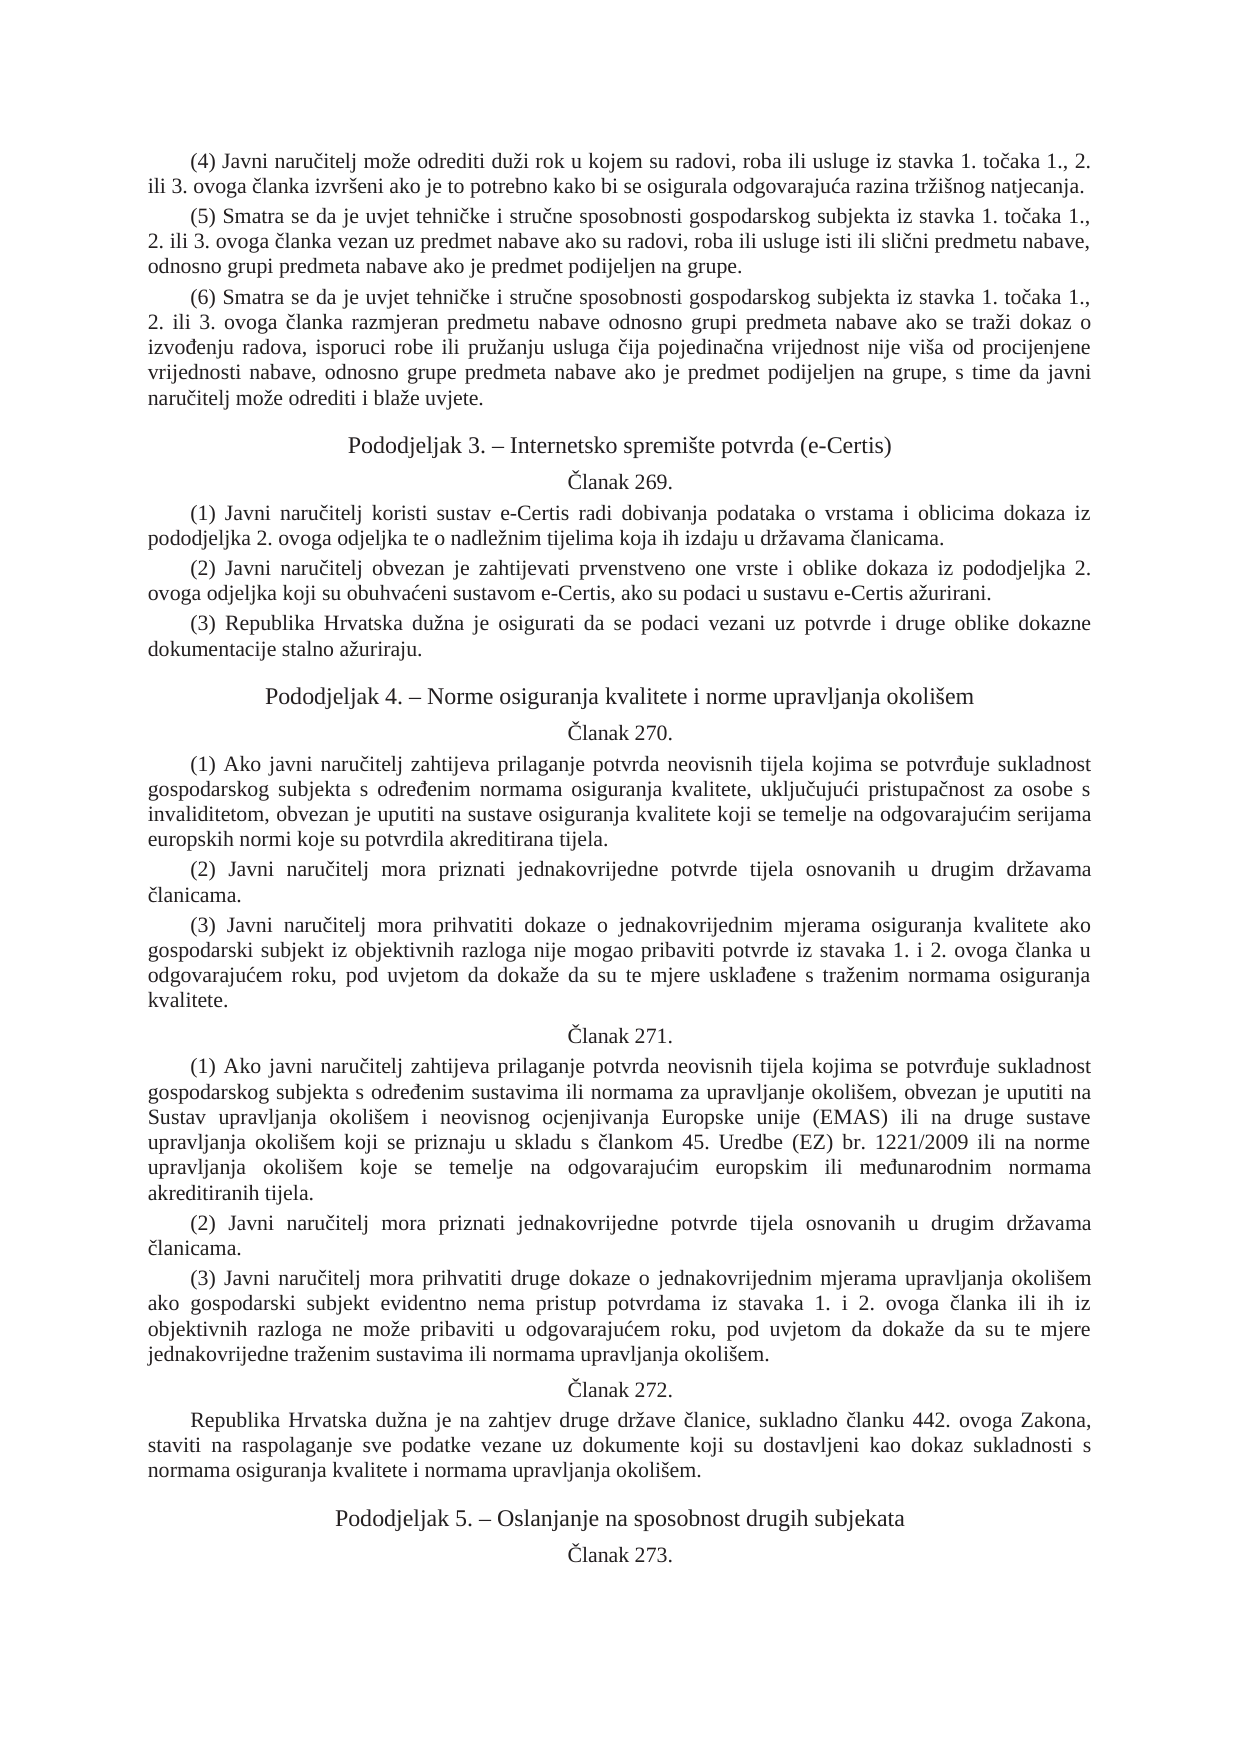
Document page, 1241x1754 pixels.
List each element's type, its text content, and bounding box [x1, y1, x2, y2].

text Pododjeljak 4. – Norme osiguranja kvalitete i norme upravljanja okolišem [148, 682, 1093, 709]
text (3) Republika Hrvatska dužna je osigurati da se podaci vezani uz potvrde i druge oblike dokazne dokumentacije stalno ažuriraju. [148, 610, 1093, 661]
text (1) Ako javni naručitelj zahtijeva prilaganje potvrda neovisnih tijela kojima se potvrđuje sukladnost gospodarskog subjekta s određenim normama osiguranja kvalitete, uključujući pristupačnost za osobe s invaliditetom, obvezan je uputiti na sustave osiguranja kvalitete koji se temelje na odgovarajućim serijama europskih normi koje su potvrdila akreditirana tijela. [148, 751, 1093, 851]
text Članak 270. [148, 720, 1093, 746]
text (4) Javni naručitelj može odrediti duži rok u kojem su radovi, roba ili usluge iz stavka 1. točaka 1., 2. ili 3. ovoga članka izvršeni ako je to potrebno kako bi se osigurala odgovarajuća razina tržišnog natjecanja. [148, 148, 1093, 198]
text (5) Smatra se da je uvjet tehničke i stručne sposobnosti gospodarskog subjekta iz stavka 1. točaka 1., 2. ili 3. ovoga članka vezan uz predmet nabave ako su radovi, roba ili usluge isti ili slični predmetu nabave, odnosno grupi predmeta nabave ako je predmet podijeljen na grupe. [148, 203, 1093, 279]
text (1) Javni naručitelj koristi sustav e-Certis radi dobivanja podataka o vrstama i oblicima dokaza iz pododjeljka 2. ovoga odjeljka te o nadležnim tijelima koja ih izdaju u državama članicama. [148, 499, 1093, 550]
text (3) Javni naručitelj mora prihvatiti dokaze o jednakovrijednim mjerama osiguranja kvalitete ako gospodarski subjekt iz objektivnih razloga nije mogao pribaviti potvrde iz stavaka 1. i 2. ovoga članka u odgovarajućem roku, pod uvjetom da dokaže da su te mjere usklađene s traženim normama osiguranja kvalitete. [148, 912, 1093, 1013]
text Pododjeljak 3. – Internetsko spremište potvrda (e-Certis) [148, 431, 1093, 458]
text Članak 273. [148, 1542, 1093, 1567]
text (6) Smatra se da je uvjet tehničke i stručne sposobnosti gospodarskog subjekta iz stavka 1. točaka 1., 2. ili 3. ovoga članka razmjeran predmetu nabave odnosno grupi predmeta nabave ako se traži dokaz o izvođenju radova, isporuci robe ili pružanju usluga čija pojedinačna vrijednost nije viša od procijenjene vrijednosti nabave, odnosno grupe predmeta nabave ako je predmet podijeljen na grupe, s time da javni naručitelj može odrediti i blaže uvjete. [148, 284, 1093, 410]
text (3) Javni naručitelj mora prihvatiti druge dokaze o jednakovrijednim mjerama upravljanja okolišem ako gospodarski subjekt evidentno nema pristup potvrdama iz stavaka 1. i 2. ovoga članka ili ih iz objektivnih razloga ne može pribaviti u odgovarajućem roku, pod uvjetom da dokaže da su te mjere jednakovrijedne traženim sustavima ili normama upravljanja okolišem. [148, 1265, 1093, 1366]
text Članak 269. [148, 469, 1093, 494]
text Članak 271. [148, 1023, 1093, 1048]
text (1) Ako javni naručitelj zahtijeva prilaganje potvrda neovisnih tijela kojima se potvrđuje sukladnost gospodarskog subjekta s određenim sustavima ili normama za upravljanje okolišem, obvezan je uputiti na Sustav upravljanja okolišem i neovisnog ocjenjivanja Europske unije (EMAS) ili na druge sustave upravljanja okolišem koji se priznaju u skladu s člankom 45. Uredbe (EZ) br. 1221/2009 ili na norme upravljanja okolišem koje se temelje na odgovarajućim europskim ili međunarodnim normama akreditiranih tijela. [148, 1053, 1093, 1205]
text (2) Javni naručitelj mora priznati jednakovrijedne potvrde tijela osnovanih u drugim državama članicama. [148, 856, 1093, 907]
text Pododjeljak 5. – Oslanjanje na sposobnost drugih subjekata [148, 1504, 1093, 1531]
text (2) Javni naručitelj mora priznati jednakovrijedne potvrde tijela osnovanih u drugim državama članicama. [148, 1210, 1093, 1260]
text Republika Hrvatska dužna je na zahtjev druge države članice, sukladno članku 442. ovoga Zakona, staviti na raspolaganje sve podatke vezane uz dokumente koji su dostavljeni kao dokaz sukladnosti s normama osiguranja kvalitete i normama upravljanja okolišem. [148, 1407, 1093, 1483]
text Članak 272. [148, 1377, 1093, 1402]
text (2) Javni naručitelj obvezan je zahtijevati prvenstveno one vrste i oblike dokaza iz pododjeljka 2. ovoga odjeljka koji su obuhvaćeni sustavom e-Certis, ako su podaci u sustavu e-Certis ažurirani. [148, 555, 1093, 605]
